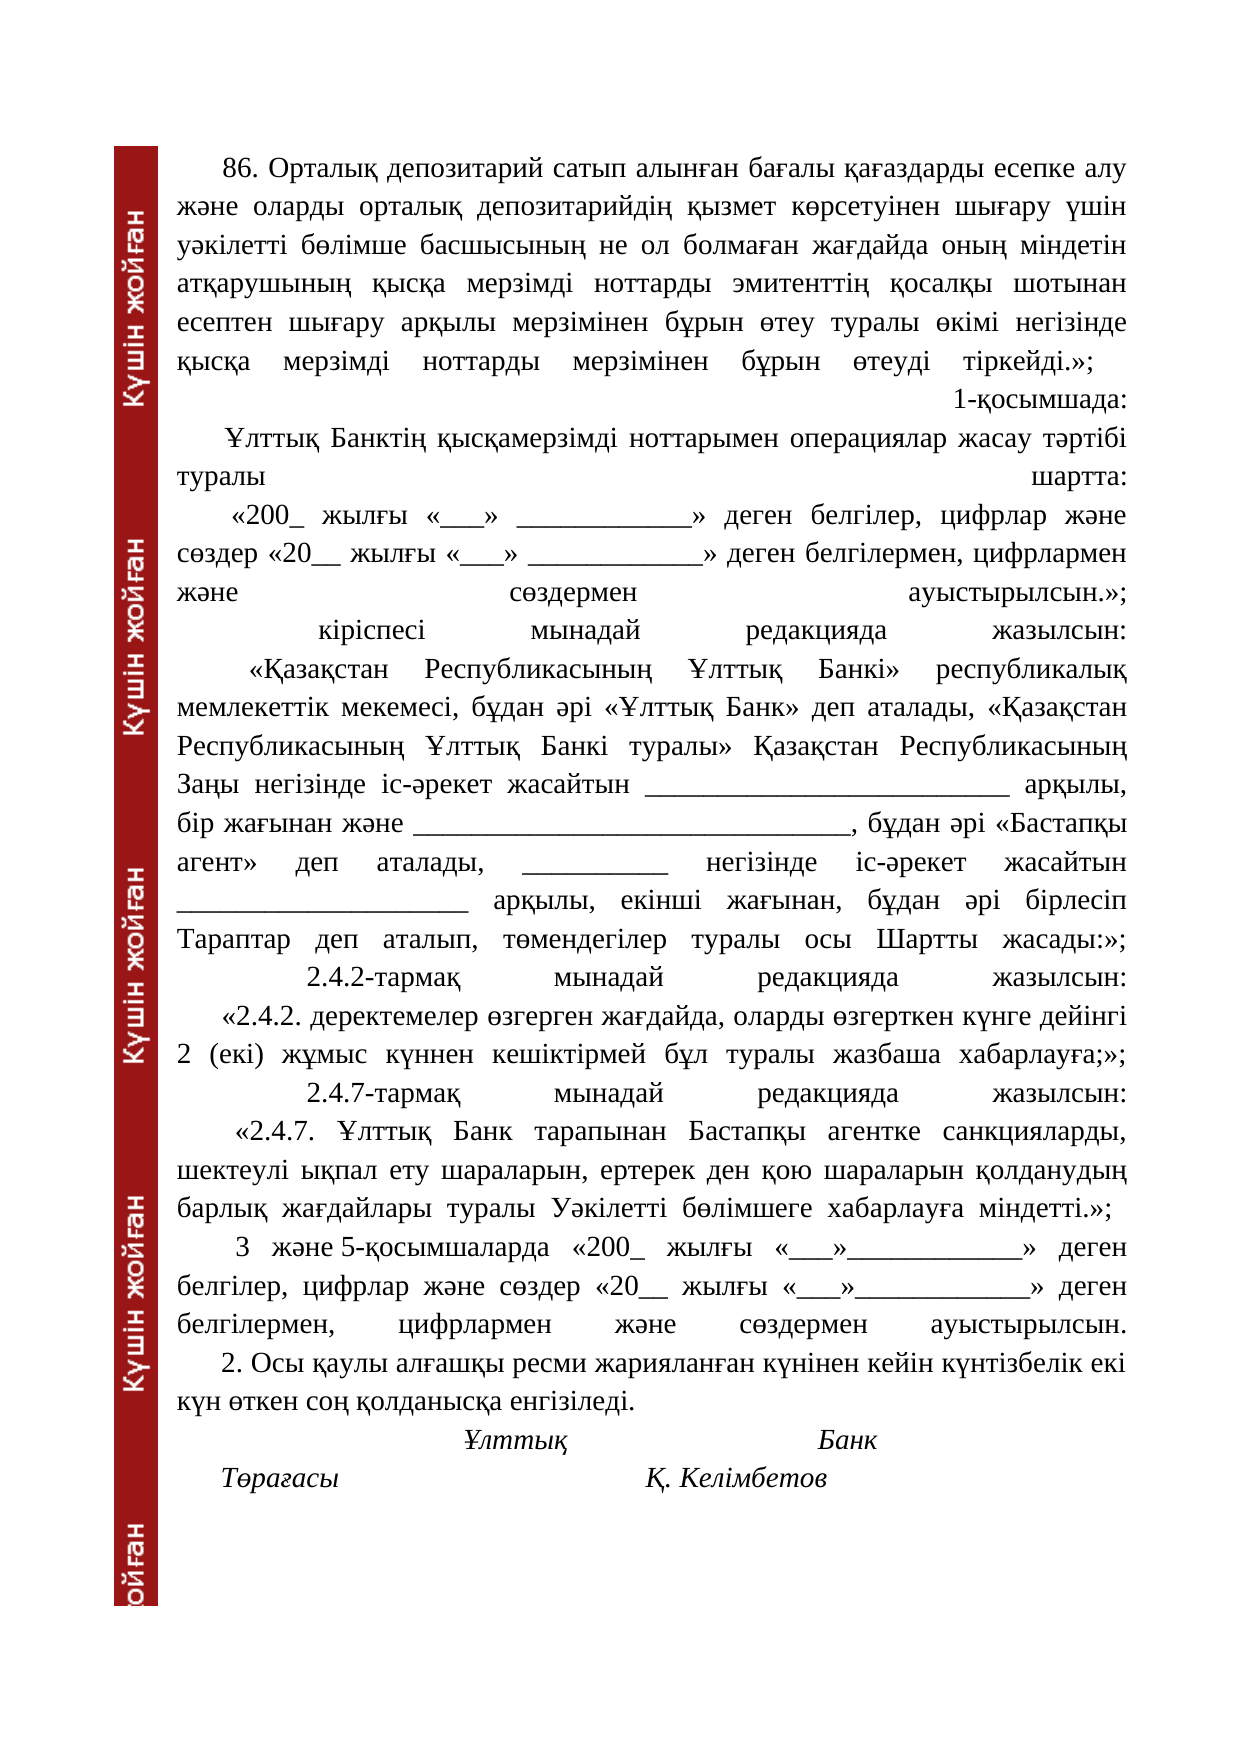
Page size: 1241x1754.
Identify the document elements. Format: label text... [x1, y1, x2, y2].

picture [114, 1417, 158, 1422]
picture [114, 1494, 158, 1606]
text Ұлттық Банк Төрағасы Қ. Келімбетов [112, 1422, 1128, 1494]
picture [114, 146, 158, 150]
